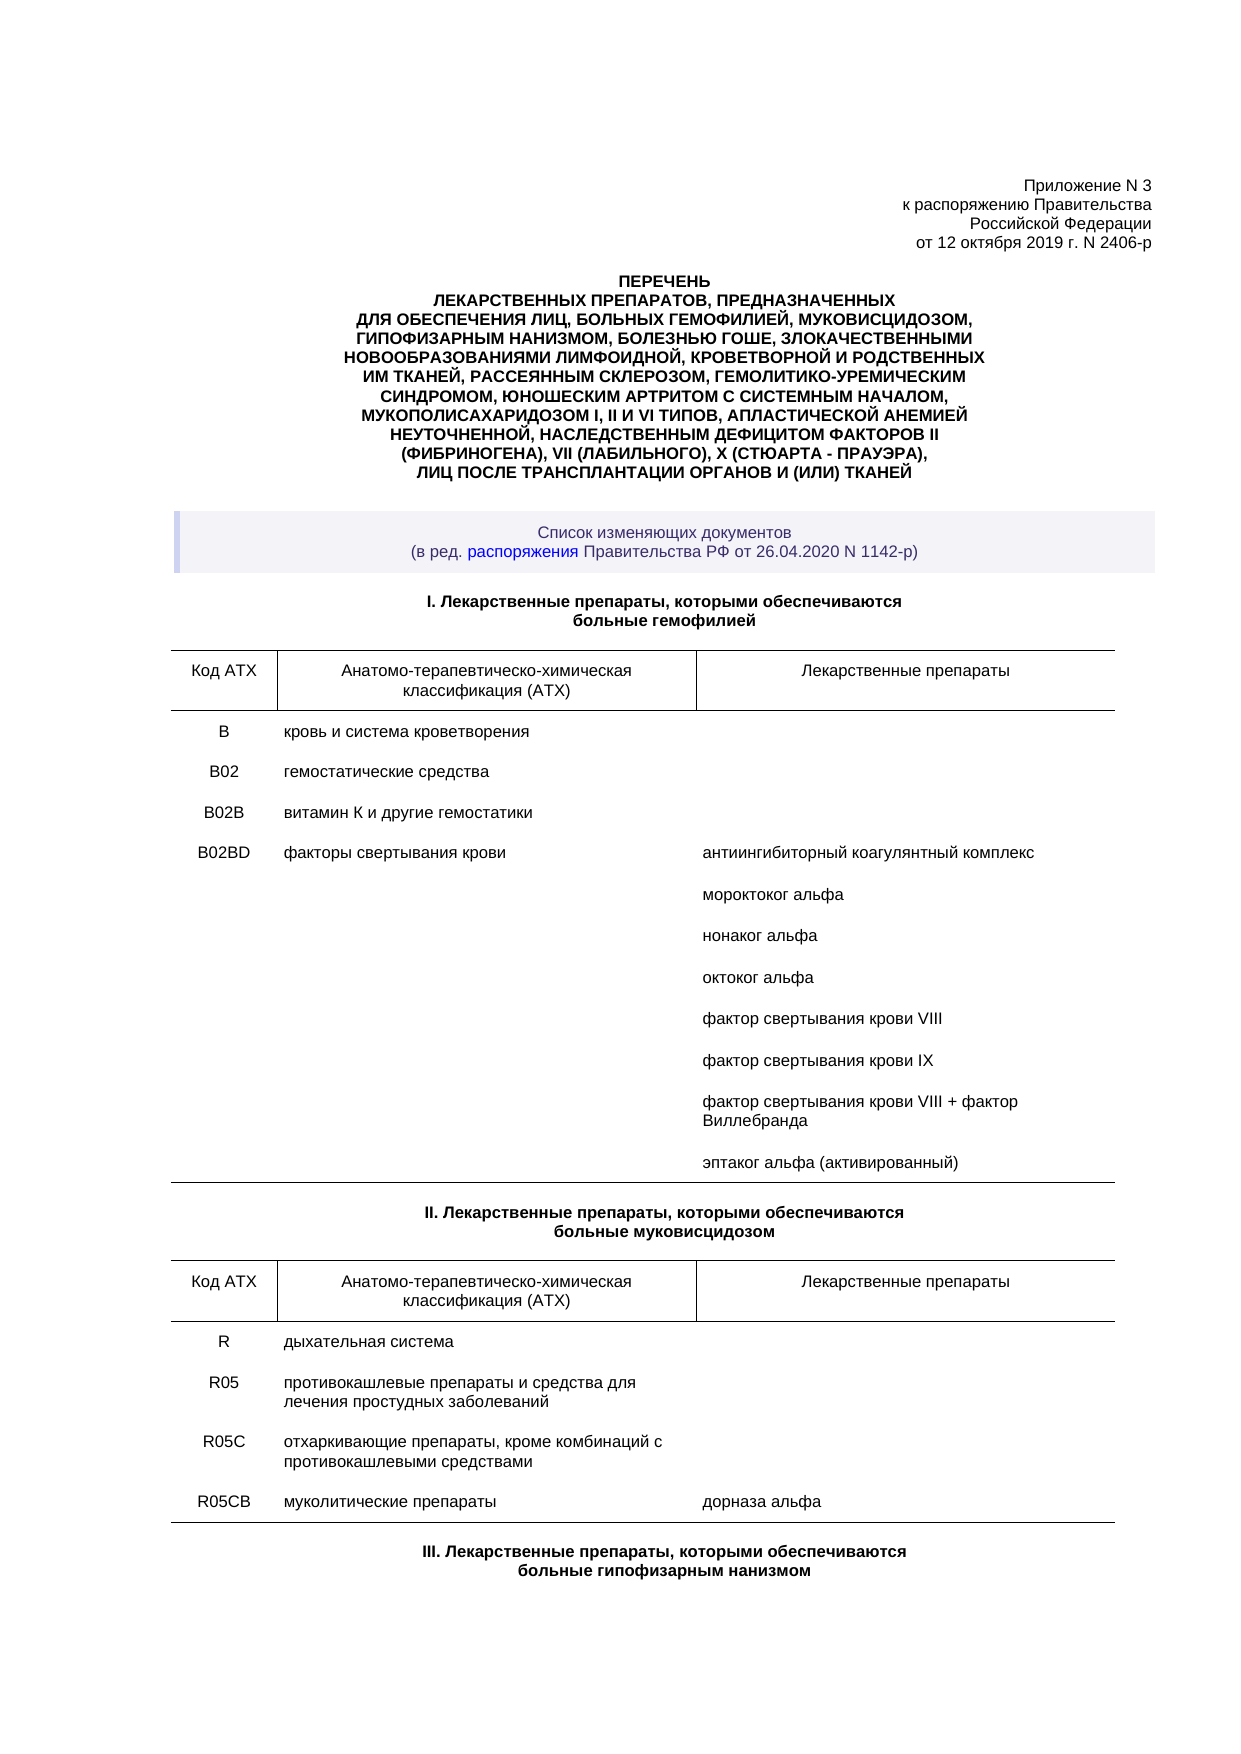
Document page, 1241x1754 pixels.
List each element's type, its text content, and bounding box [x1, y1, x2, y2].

text ПЕРЕЧЕНЬ [177, 271, 1152, 291]
text ИМ ТКАНЕЙ, РАССЕЯННЫМ СКЛЕРОЗОМ, ГЕМОЛИТИКО-УРЕМИЧЕСКИМ [177, 367, 1152, 386]
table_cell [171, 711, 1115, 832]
text Российской Федерации [177, 214, 1152, 233]
text СИНДРОМОМ, ЮНОШЕСКИМ АРТРИТОМ С СИСТЕМНЫМ НАЧАЛОМ, [177, 386, 1152, 406]
text НОВООБРАЗОВАНИЯМИ ЛИМФОИДНОЙ, КРОВЕТВОРНОЙ И РОДСТВЕННЫХ [177, 348, 1152, 367]
text к распоряжению Правительства [177, 195, 1152, 214]
text (ФИБРИНОГЕНА), VII (ЛАБИЛЬНОГО), X (СТЮАРТА - ПРАУЭРА), [177, 444, 1152, 463]
text II. Лекарственные препараты, которыми обеспечиваются [177, 1202, 1152, 1222]
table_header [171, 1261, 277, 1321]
text больные гипофизарным нанизмом [177, 1561, 1152, 1580]
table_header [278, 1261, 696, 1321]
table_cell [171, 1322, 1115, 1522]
text I. Лекарственные препараты, которыми обеспечиваются [177, 592, 1152, 611]
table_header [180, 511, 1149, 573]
text ЛЕКАРСТВЕННЫХ ПРЕПАРАТОВ, ПРЕДНАЗНАЧЕННЫХ [177, 291, 1152, 310]
text больные гемофилией [177, 611, 1152, 630]
text ГИПОФИЗАРНЫМ НАНИЗМОМ, БОЛЕЗНЬЮ ГОШЕ, ЗЛОКАЧЕСТВЕННЫМИ [177, 329, 1152, 348]
text ЛИЦ ПОСЛЕ ТРАНСПЛАНТАЦИИ ОРГАНОВ И (ИЛИ) ТКАНЕЙ [177, 463, 1152, 482]
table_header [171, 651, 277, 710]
text больные муковисцидозом [177, 1222, 1152, 1241]
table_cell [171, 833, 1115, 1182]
text ДЛЯ ОБЕСПЕЧЕНИЯ ЛИЦ, БОЛЬНЫХ ГЕМОФИЛИЕЙ, МУКОВИСЦИДОЗОМ, [177, 310, 1152, 329]
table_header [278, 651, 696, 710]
text Приложение N 3 [177, 176, 1152, 195]
text от 12 октября 2019 г. N 2406-р [177, 233, 1152, 252]
text НЕУТОЧНЕННОЙ, НАСЛЕДСТВЕННЫМ ДЕФИЦИТОМ ФАКТОРОВ II [177, 425, 1152, 444]
text III. Лекарственные препараты, которыми обеспечиваются [177, 1542, 1152, 1561]
text МУКОПОЛИСАХАРИДОЗОМ I, II И VI ТИПОВ, АПЛАСТИЧЕСКОЙ АНЕМИЕЙ [177, 406, 1152, 425]
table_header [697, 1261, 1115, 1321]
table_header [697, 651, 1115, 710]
